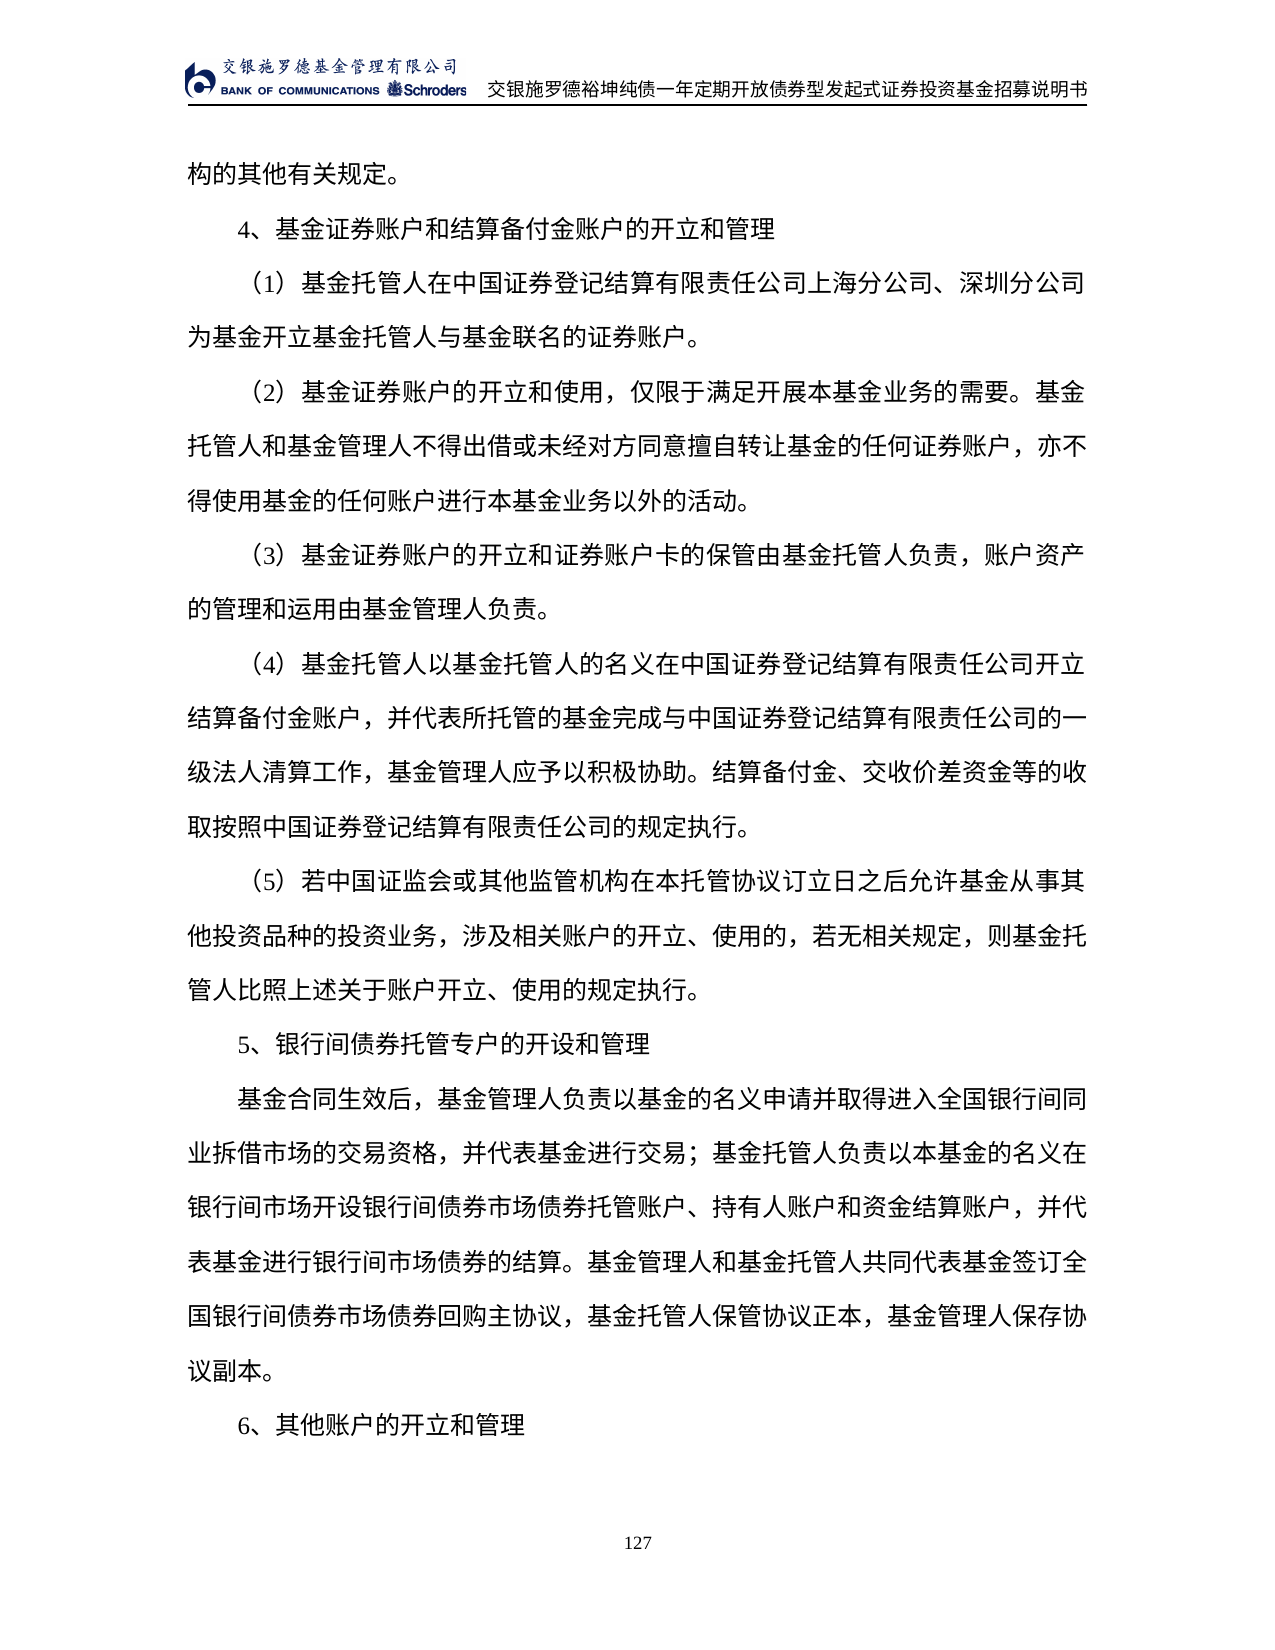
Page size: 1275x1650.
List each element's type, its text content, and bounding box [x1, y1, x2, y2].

text （2）基金证券账户的开立和使用，仅限于满足开展本基金业务的需要。基金托管人和基金管理人不得出借或未经对方同意擅自转让基金的任何证券账户，亦不得使用基金的任何账户进行本基金业务以外的活动。 [187, 372, 1087, 517]
picture [185, 58, 467, 98]
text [187, 155, 1087, 191]
text （4）基金托管人以基金托管人的名义在中国证券登记结算有限责任公司开立结算备付金账户，并代表所托管的基金完成与中国证券登记结算有限责任公司的一级法人清算工作，基金管理人应予以积极协助。结算备付金、交收价差资金等的收取按照中国证券登记结算有限责任公司的规定执行。 [187, 644, 1087, 843]
text 基金合同生效后，基金管理人负责以基金的名义申请并取得进入全国银行间同业拆借市场的交易资格，并代表基金进行交易；基金托管人负责以本基金的名义在银行间市场开设银行间债券市场债券托管账户、持有人账户和资金结算账户，并代表基金进行银行间市场债券的结算。基金管理人和基金托管人共同代表基金签订全国银行间债券市场债券回购主协议，基金托管人保管协议正本，基金管理人保存协议副本。 [187, 1079, 1087, 1387]
text 6、其他账户的开立和管理 [187, 1405, 1087, 1442]
text 4、基金证券账户和结算备付金账户的开立和管理 [187, 209, 1087, 245]
text （3）基金证券账户的开立和证券账户卡的保管由基金托管人负责，账户资产的管理和运用由基金管理人负责。 [187, 535, 1087, 626]
text （5）若中国证监会或其他监管机构在本托管协议订立日之后允许基金从事其他投资品种的投资业务，涉及相关账户的开立、使用的，若无相关规定，则基金托管人比照上述关于账户开立、使用的规定执行。 [187, 862, 1087, 1007]
text 5、银行间债券托管专户的开设和管理 [187, 1025, 1087, 1061]
text （1）基金托管人在中国证券登记结算有限责任公司上海分公司、深圳分公司为基金开立基金托管人与基金联名的证券账户。 [187, 263, 1087, 354]
